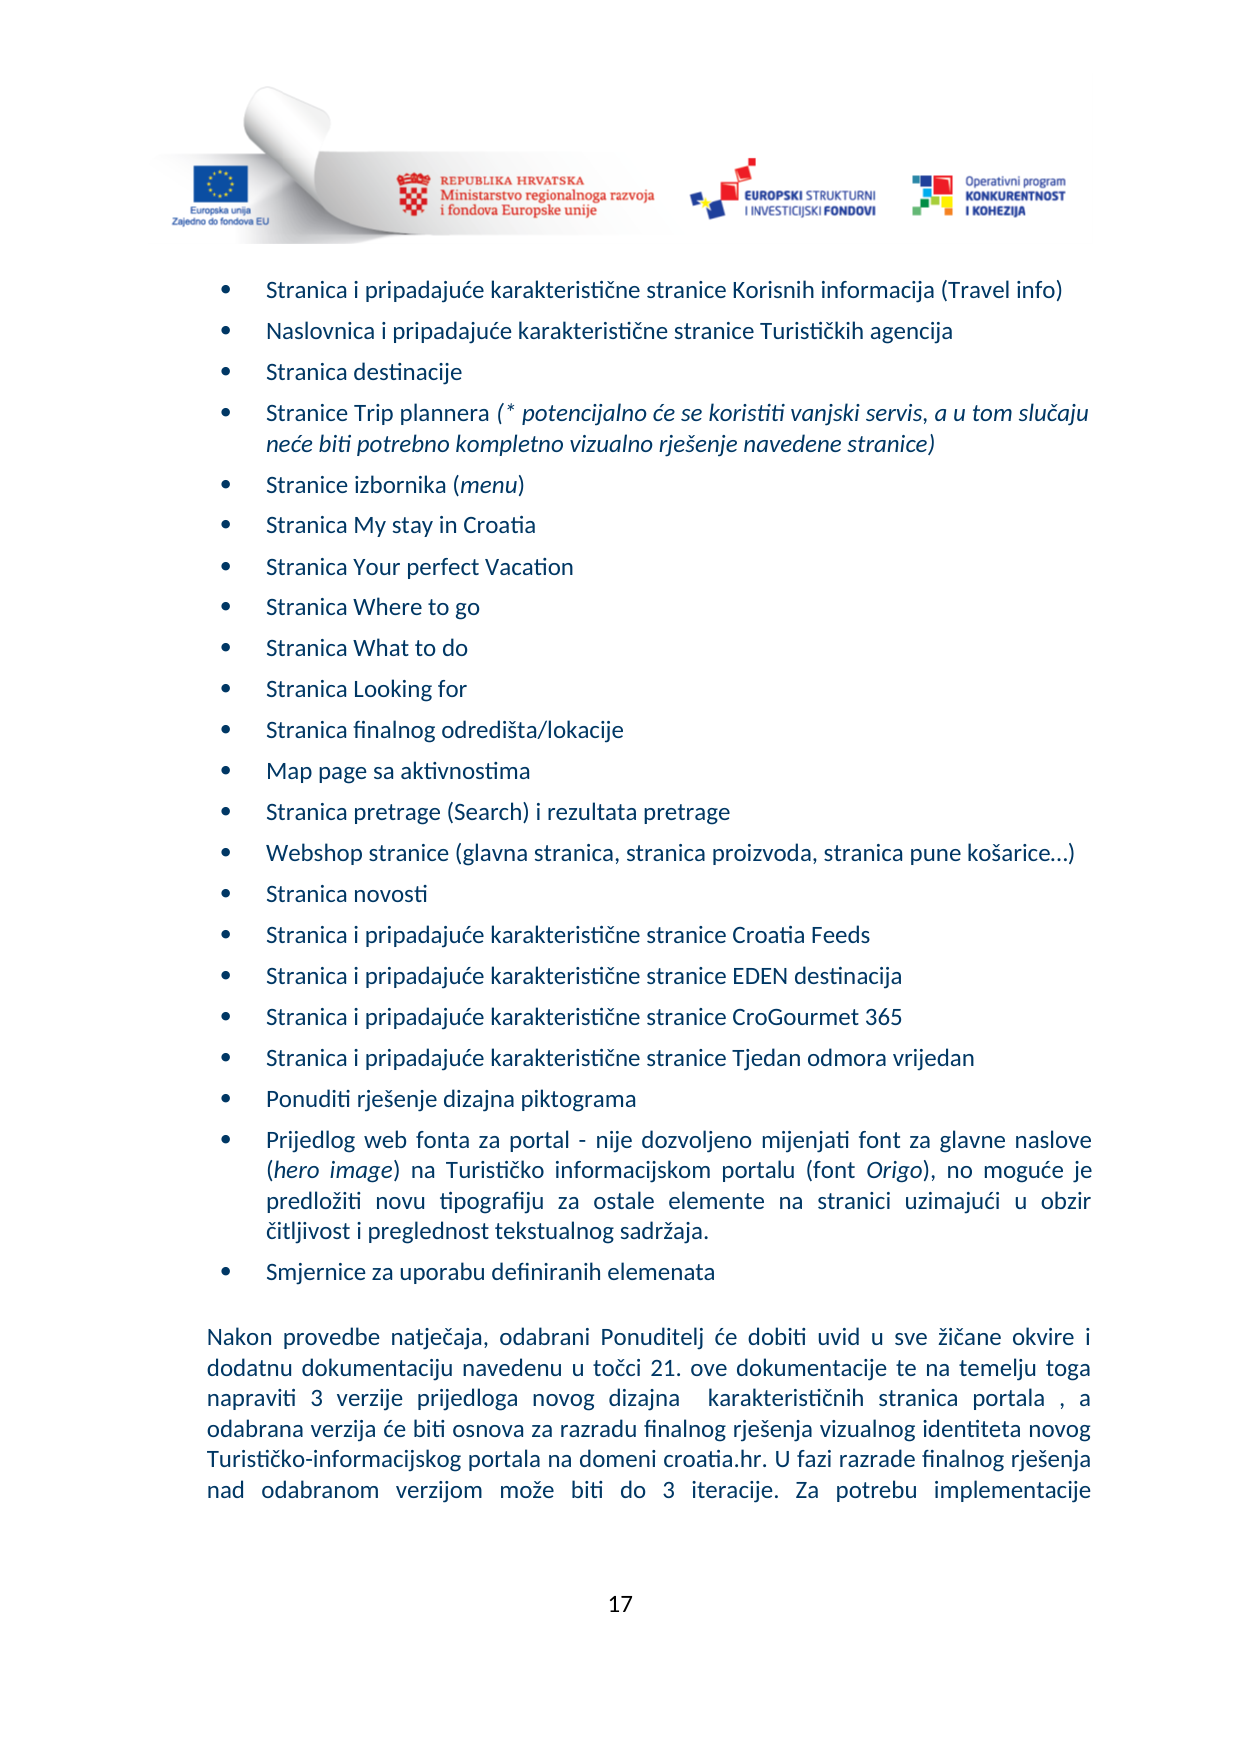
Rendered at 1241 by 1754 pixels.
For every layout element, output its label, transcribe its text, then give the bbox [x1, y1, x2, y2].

list Stranica i pripadajuće karakteristične stranice Tjedan odmora vrijedan [221, 1042, 1093, 1072]
list Stranica finalnog odredišta/lokacije [221, 714, 1093, 745]
list Webshop stranice (glavna stranica, stranica proizvoda, stranica pune košarice…) [221, 837, 1093, 868]
list Stranica novosti [221, 878, 1093, 909]
list Stranica Looking for [221, 673, 1093, 704]
list Stranica My stay in Croatia [221, 510, 1093, 540]
list Stranica What to do [221, 632, 1093, 663]
list Smjernice za uporabu definiranih elemenata [221, 1256, 1093, 1287]
list Stranica i pripadajuće karakteristične stranice Korisnih informacija (Travel info) [221, 274, 1093, 305]
list Stranica i pripadajuće karakteristične stranice CroGourmet 365 [221, 1001, 1093, 1031]
picture [147, 73, 1093, 244]
list Stranica Your perfect Vacation [221, 551, 1093, 581]
list Stranica i pripadajuće karakteristične stranice EDEN destinacija [221, 960, 1093, 991]
list Stranice izbornika (menu) [221, 469, 1093, 499]
list Stranice Trip plannera (* potencijalno će se koristiti vanjski servis, a u tom slučaju neće biti potrebno kompletno vizualno rješenje navedene stranice) [221, 397, 1093, 458]
list Map page sa aktivnostima [221, 755, 1093, 786]
list Stranica pretrage (Search) i rezultata pretrage [221, 796, 1093, 827]
list Stranica destinacije [221, 356, 1093, 387]
list Prijedlog web fonta za portal - nije dozvoljeno mijenjati font za glavne naslove (hero image) na Turističko informacijskom portalu (font Origo), no moguće je predložiti novu tipografiju za ostale elemente na stranici uzimajući u obzir čitljivost i preglednost tekstualnog sadržaja. [221, 1124, 1093, 1246]
list Stranica Where to go [221, 592, 1093, 622]
list Stranica i pripadajuće karakteristične stranice Croatia Feeds [221, 919, 1093, 949]
list Naslovnica i pripadajuće karakteristične stranice Turističkih agencija [221, 315, 1093, 346]
list Ponuditi rješenje dizajna piktograma [221, 1083, 1093, 1113]
